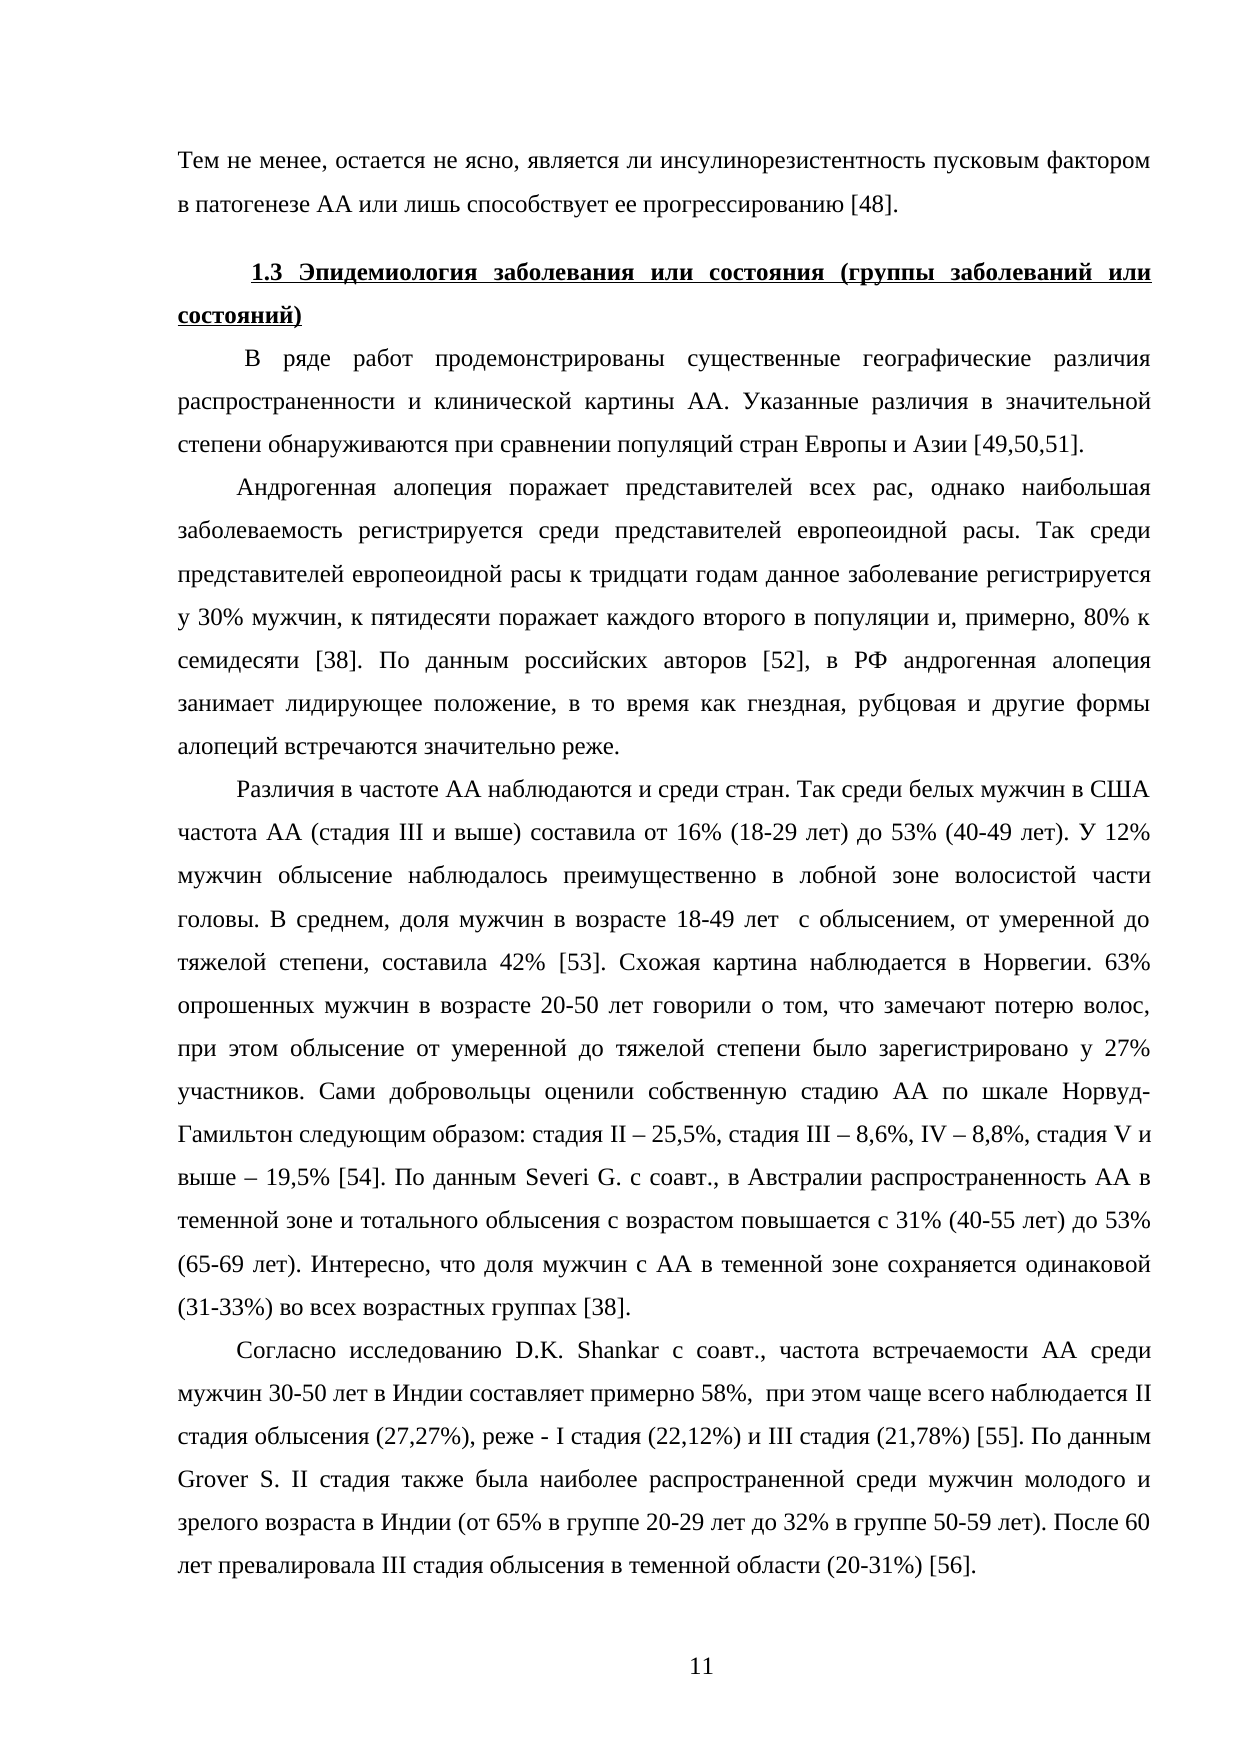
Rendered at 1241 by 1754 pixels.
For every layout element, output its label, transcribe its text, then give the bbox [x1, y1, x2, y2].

list В ряде работ продемонстрированы существенные географические различия распространенности и клинической картины АА. Указанные различия в значительной степени обнаруживаются при сравнении популяций стран Европы и Азии [49,50,51]. [177, 343, 1152, 458]
list Андрогенная алопеция поражает представителей всех рас, однако наибольшая заболеваемость регистрируется среди представителей европеоидной расы. Так среди представителей европеоидной расы к тридцати годам данное заболевание регистрируется у 30% мужчин, к пятидесяти поражает каждого второго в популяции и, примерно, 80% к семидесяти [38]. По данным российских авторов [52], в РФ андрогенная алопеция занимает лидирующее положение, в то время как гнездная, рубцовая и другие формы алопеций встречаются значительно реже. [177, 472, 1152, 760]
list Различия в частоте АА наблюдаются и среди стран. Так среди белых мужчин в США частота АА (стадия III и выше) составила от 16% (18-29 лет) до 53% (40-49 лет). У 12% мужчин облысение наблюдалось преимущественно в лобной зоне волосистой части головы. В среднем, доля мужчин в возрасте 18-49 лет с облысением, от умеренной до тяжелой степени, составила 42% [53]. Схожая картина наблюдается в Норвегии. 63% опрошенных мужчин в возрасте 20-50 лет говорили о том, что замечают потерю волос, при этом облысение от умеренной до тяжелой степени было зарегистрировано у 27% участников. Сами добровольцы оценили собственную стадию АА по шкале Норвуд-Гамильтон следующим образом: стадия II – 25,5%, стадия III – 8,6%, IV – 8,8%, стадия V и выше – 19,5% [54]. По данным Severi G. с соавт., в Австралии распространенность АА в теменной зоне и тотального облысения с возрастом повышается с 31% (40-55 лет) до 53% (65-69 лет). Интересно, что доля мужчин с АА в теменной зоне сохраняется одинаковой (31-33%) во всех возрастных группах [38]. [177, 774, 1152, 1321]
list Согласно исследованию D.K. Shankar с соавт., частота встречаемости АА среди мужчин 30-50 лет в Индии составляет примерно 58%, при этом чаще всего наблюдается II стадия облысения (27,27%), реже - I стадия (22,12%) и III стадия (21,78%) [55]. По данным Grover S. II стадия также была наиболее распространенной среди мужчин молодого и зрелого возраста в Индии (от 65% в группе 20-29 лет до 32% в группе 50-59 лет). После 60 лет превалировала III стадия облысения в теменной области (20-31%) [56]. [177, 1335, 1152, 1579]
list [177, 146, 1152, 217]
subtitle 1.3 Эпидемиология заболевания или состояния (группы заболеваний или состояний) [177, 257, 1152, 329]
